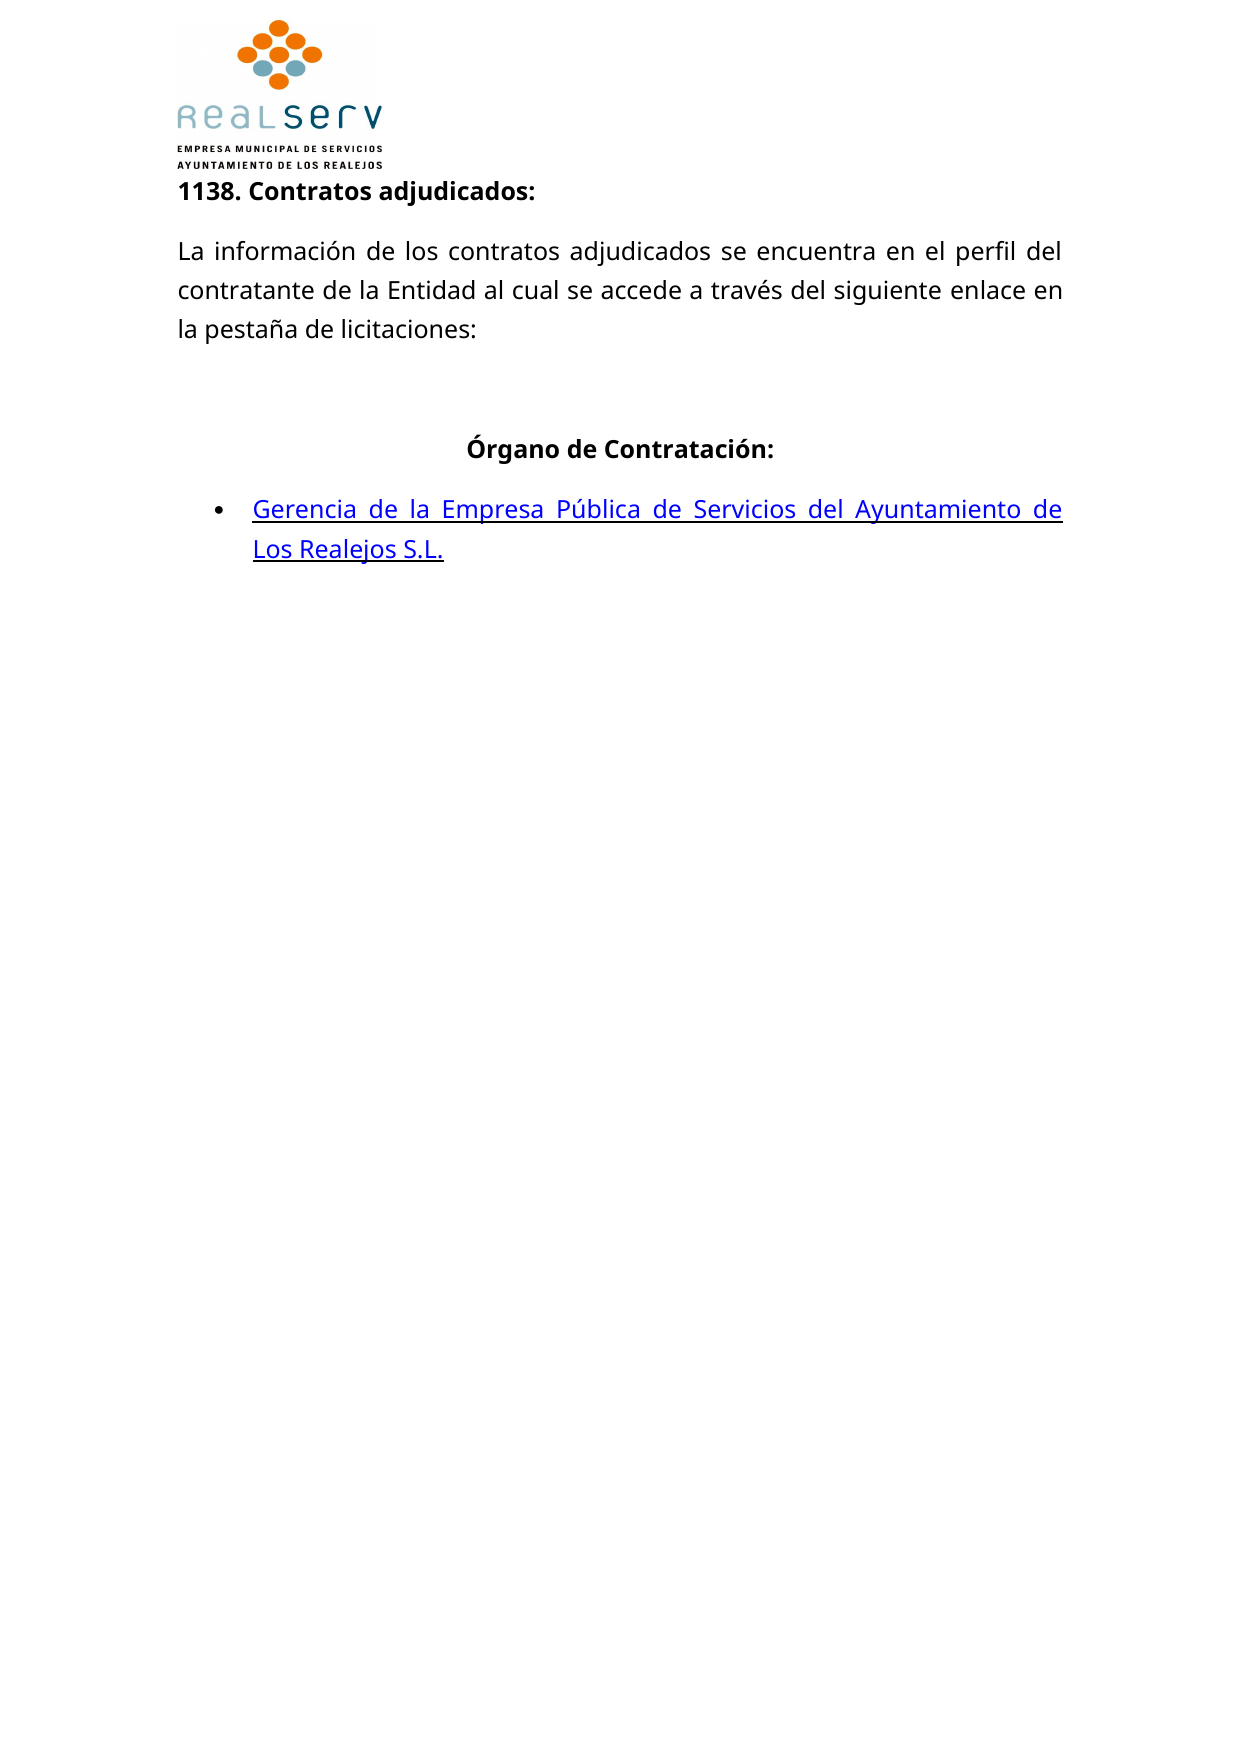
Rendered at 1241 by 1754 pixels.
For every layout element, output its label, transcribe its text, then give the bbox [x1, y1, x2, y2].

list Gerencia de la Empresa Pública de Servicios del Ayuntamiento de Los Realejos S.L. [215, 492, 1063, 565]
text La información de los contratos adjudicados se encuentra en el perfil del contratante de la Entidad al cual se accede a través del siguiente enlace en la pestaña de licitaciones: [177, 234, 1063, 346]
picture [177, 20, 382, 148]
text Órgano de Contratación: [177, 432, 1063, 466]
text 1138. Contratos adjudicados: [177, 148, 1063, 208]
